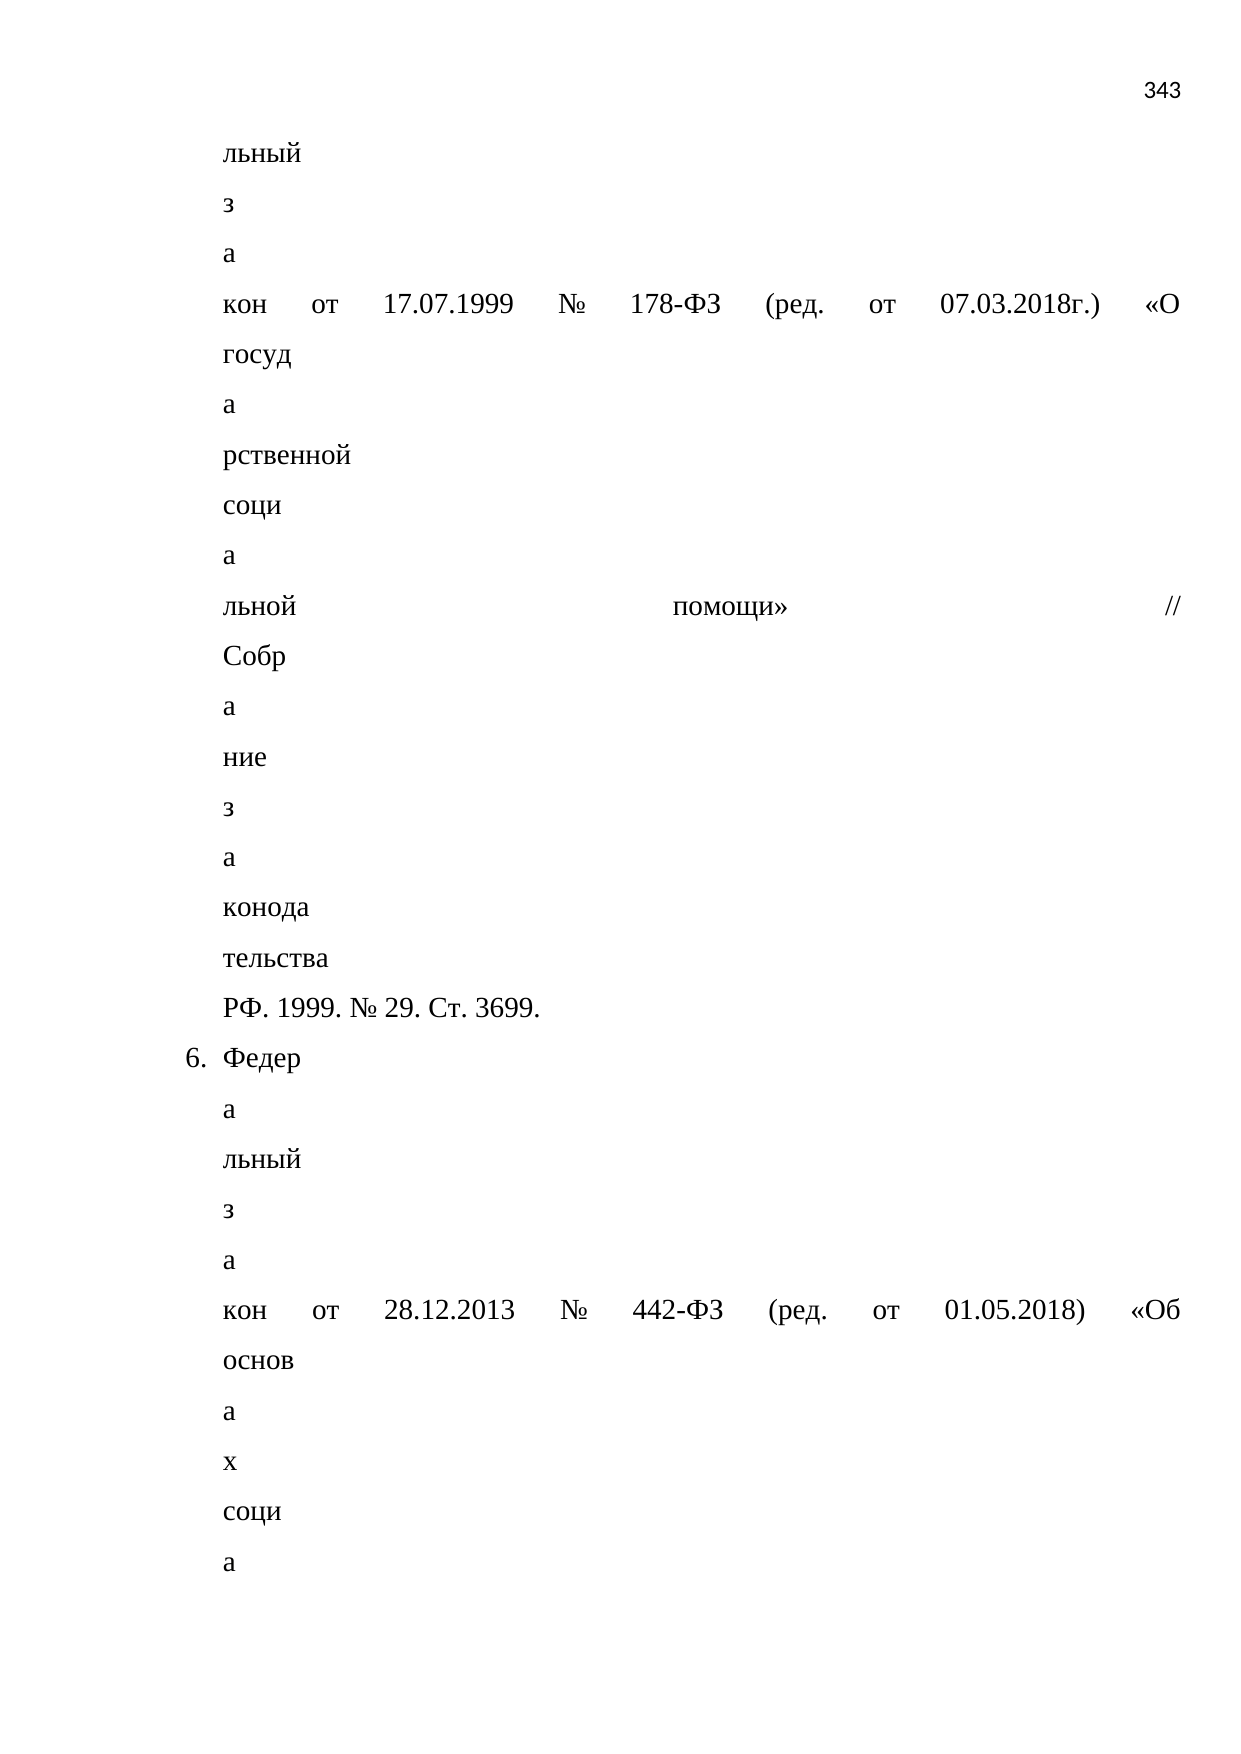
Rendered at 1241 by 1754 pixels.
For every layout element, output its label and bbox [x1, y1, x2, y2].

list [185, 1041, 1181, 1577]
list [185, 135, 1181, 1024]
